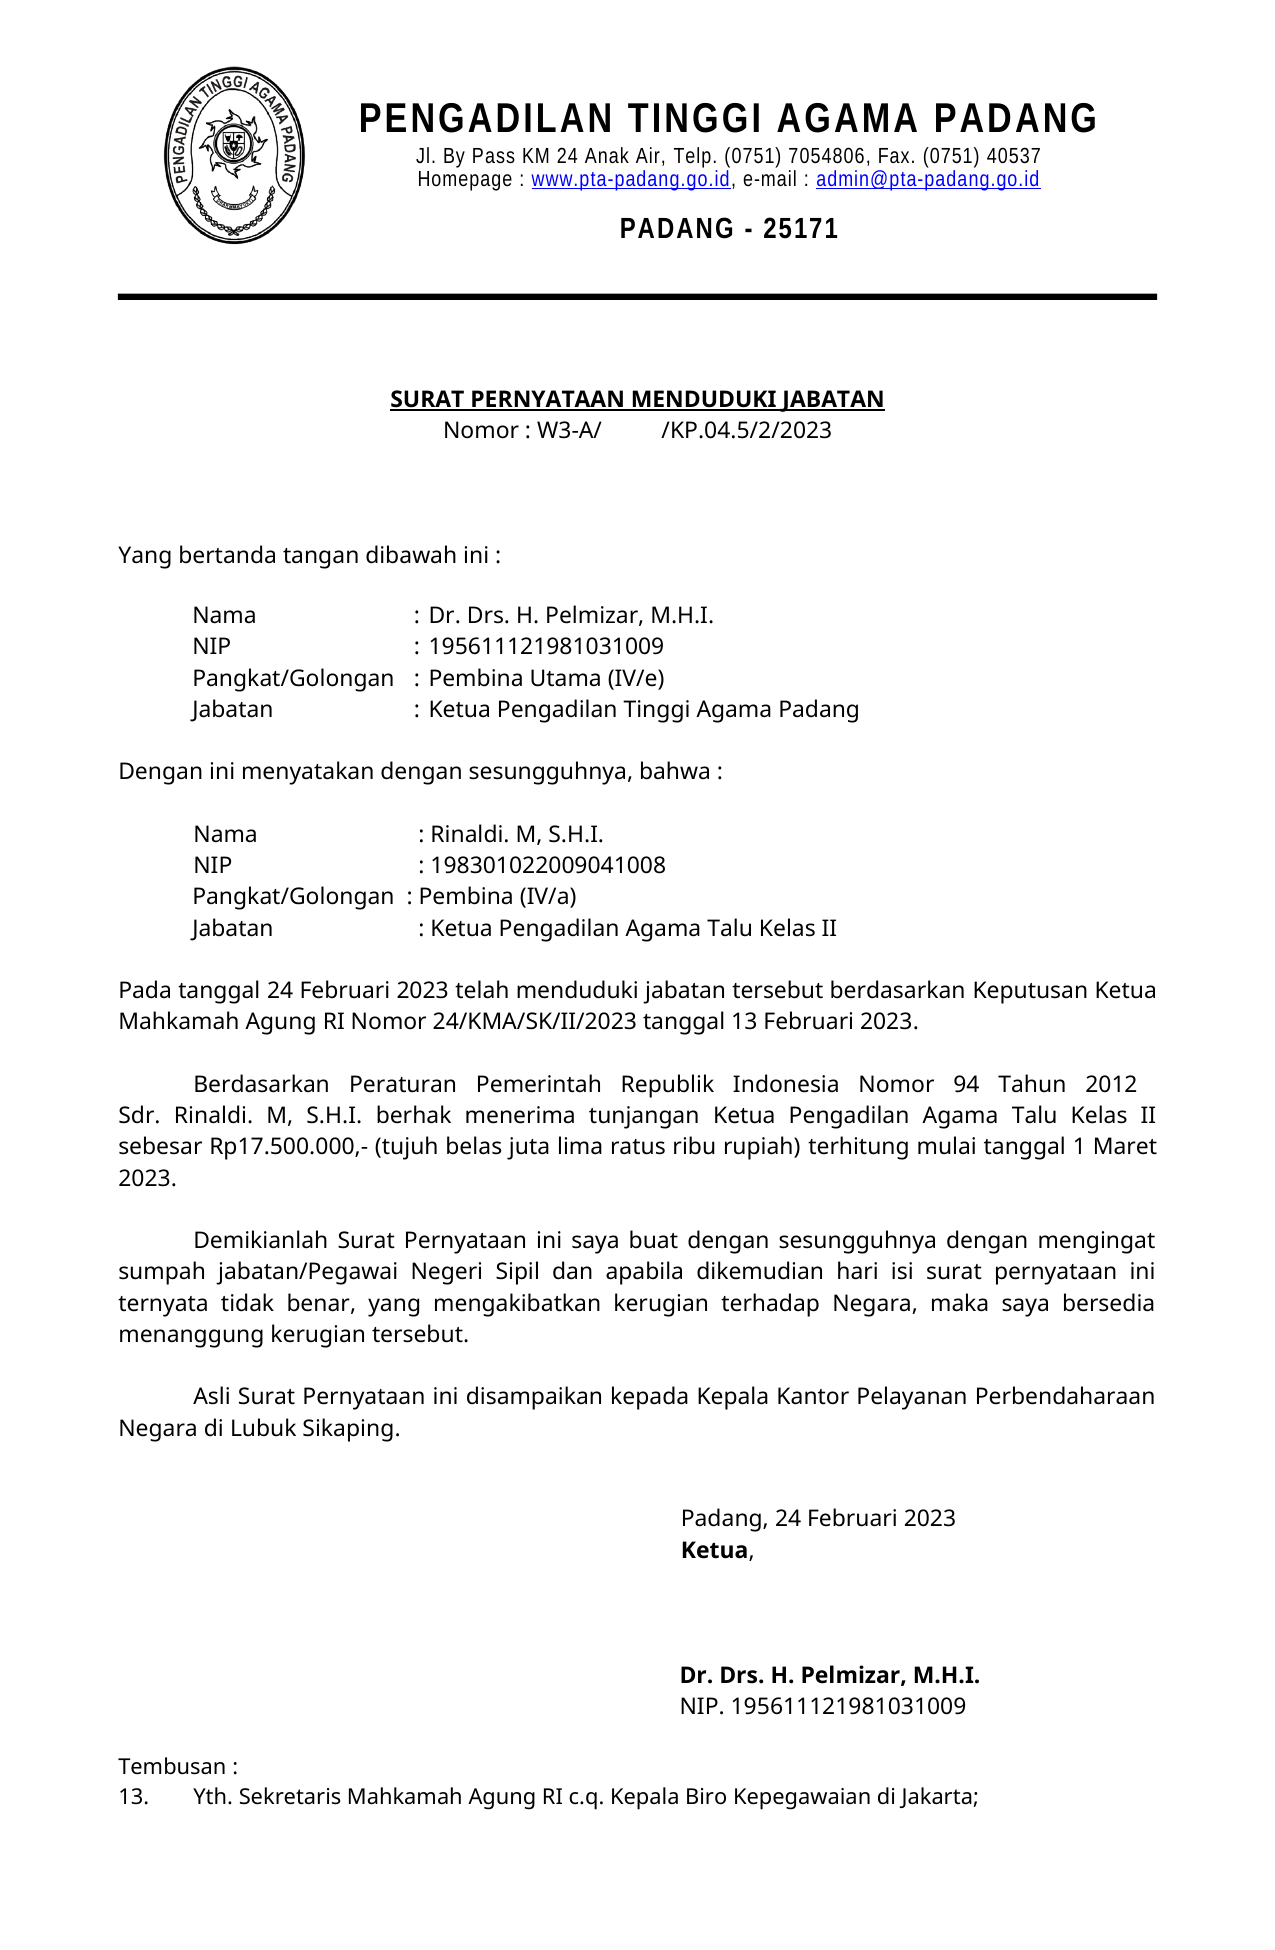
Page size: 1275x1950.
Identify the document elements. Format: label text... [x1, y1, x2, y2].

text Pangkat/Golongan : Pembina (IV/a) [192, 880, 1157, 911]
text Jabatan : Ketua Pengadilan Agama Talu Kelas II [192, 911, 1157, 943]
text Dengan ini menyatakan dengan sesungguhnya, bahwa : [118, 755, 1157, 786]
text Padang, 24 Februari 2023 [118, 1502, 1157, 1533]
text Tembusan : [118, 1751, 1157, 1781]
text NIP. 195611121981031009 [118, 1690, 1157, 1721]
text Ketua, [118, 1533, 1157, 1565]
text Dr. Drs. H. Pelmizar, M.H.I. [679, 1658, 1157, 1690]
text Nama : Rinaldi. M, S.H.I. [118, 818, 1157, 849]
text Yang bertanda tangan dibawah ini : [118, 539, 1157, 570]
text Pada tanggal 24 Februari 2023 telah menduduki jabatan tersebut berdasarkan Keputusan Ketua Mahkamah Agung RI Nomor 24/KMA/SK/II/2023 tanggal 13 Februari 2023. [118, 974, 1157, 1036]
text Demikianlah Surat Pernyataan ini saya buat dengan sesungguhnya dengan mengingat sumpah jabatan/Pegawai Negeri Sipil dan apabila dikemudian hari isi surat pernyataan ini ternyata tidak benar, yang mengakibatkan kerugian terhadap Negara, maka saya bersedia menanggung kerugian tersebut. [118, 1224, 1157, 1349]
picture [163, 66, 306, 245]
text Asli Surat Pernyataan ini disampaikan kepada Kepala Kantor Pelayanan Perbendaharaan Negara di Lubuk Sikaping. [118, 1380, 1157, 1443]
text Nama : Dr. Drs. H. Pelmizar, M.H.I. [192, 599, 1157, 630]
text SURAT PERNYATAAN MENDUDUKI JABATAN [118, 383, 1157, 414]
text Pangkat/Golongan : Pembina Utama (IV/e) [192, 661, 1157, 693]
text Nomor : W3-A/ /KP.04.5/2/2023 [118, 414, 1157, 445]
text NIP : 195611121981031009 [192, 630, 1157, 661]
text NIP : 198301022009041008 [118, 849, 1157, 880]
text Berdasarkan Peraturan Pemerintah Republik Indonesia Nomor 94 Tahun 2012 Sdr. Rinaldi. M, S.H.I. berhak menerima tunjangan Ketua Pengadilan Agama Talu Kelas II sebesar Rp17.500.000,- (tujuh belas juta lima ratus ribu rupiah) terhitung mulai tanggal 1 Maret 2023. [118, 1068, 1157, 1193]
text Jabatan : Ketua Pengadilan Tinggi Agama Padang [192, 693, 1157, 724]
list Yth. Sekretaris Mahkamah Agung RI c.q. Kepala Biro Kepegawaian di Jakarta; [118, 1781, 1157, 1810]
